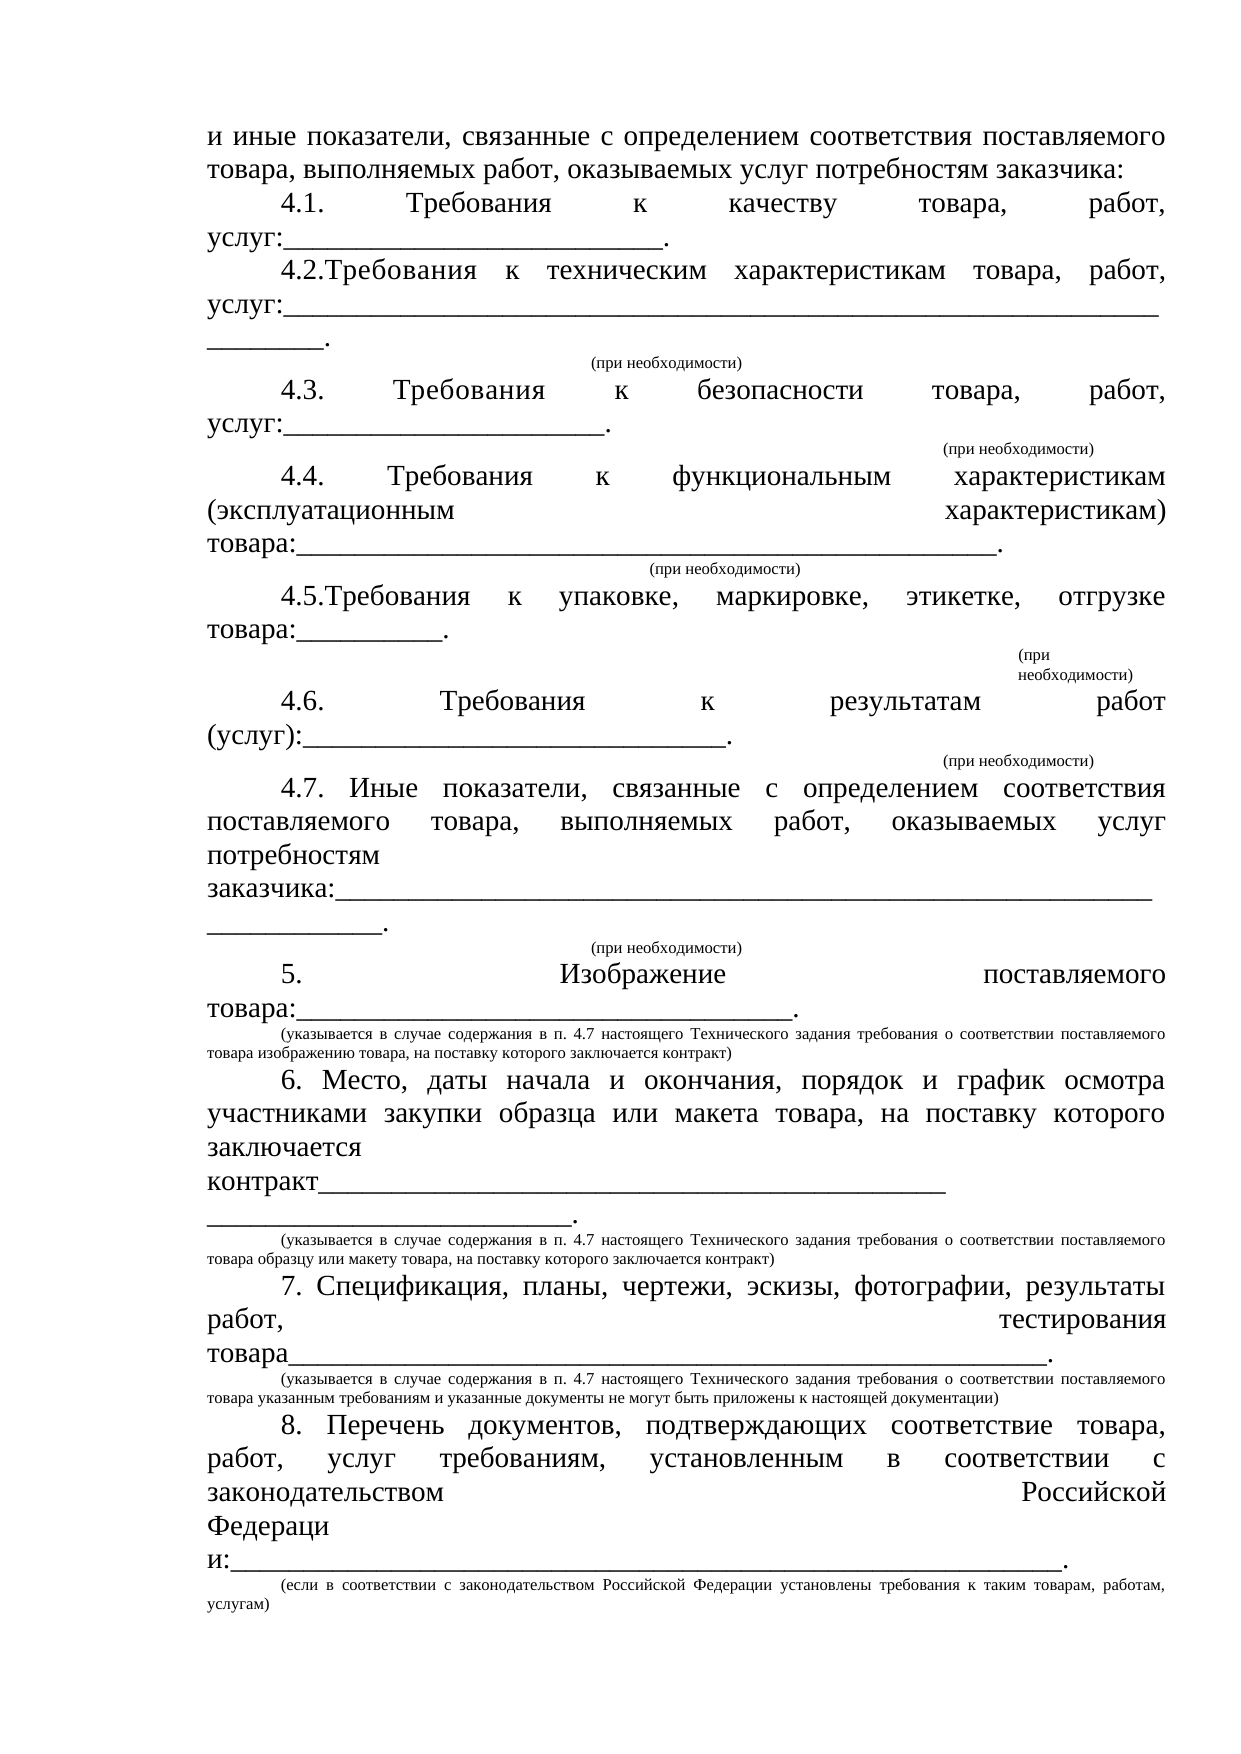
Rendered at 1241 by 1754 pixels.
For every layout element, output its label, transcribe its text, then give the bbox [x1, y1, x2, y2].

text 4.4. Требования к функциональным характеристикам (эксплуатационным характеристикам) товара:________________________________________________. [207, 458, 1166, 559]
text (при необходимости) [1018, 645, 1166, 683]
text (указывается в случае содержания в п. 4.7 настоящего Технического задания требования о соответствии поставляемого товара образцу или макету товара, на поставку которого заключается контракт) [207, 1230, 1166, 1268]
text 8. Перечень документов, подтверждающих соответствие товара, работ, услуг требованиям, установленным в соответствии с законодательством Российской Федерации:_________________________________________________________. [207, 1407, 1166, 1575]
text (при необходимости) [576, 559, 1166, 578]
text (при необходимости) [797, 439, 1166, 458]
text 5. Изображение поставляемого товара:__________________________________. [207, 957, 1166, 1024]
text 6. Место, даты начала и окончания, порядок и график осмотра участниками закупки образца или макета товара, на поставку которого заключается контракт____________________________________________________________________. [207, 1062, 1166, 1230]
text 7. Спецификация, планы, чертежи, эскизы, фотографии, результаты работ, тестирования товара____________________________________________________. [207, 1268, 1166, 1369]
text 4.2.Требования к техническим характеристикам товара, работ, услуг:____________________________________________________________________. [207, 252, 1166, 353]
text (при необходимости) [517, 937, 1166, 957]
text 4.6. Требования к результатам работ (услуг):_____________________________. [207, 683, 1166, 751]
text 4.3. Требования к безопасности товара, работ, услуг:______________________. [207, 372, 1166, 439]
text (при необходимости) [517, 353, 1166, 372]
text (указывается в случае содержания в п. 4.7 настоящего Технического задания требования о соответствии поставляемого товара изображению товара, на поставку которого заключается контракт) [207, 1024, 1166, 1062]
text 4.5.Требования к упаковке, маркировке, этикетке, отгрузке товара:__________. [207, 578, 1166, 645]
text (если в соответствии с законодательством Российской Федерации установлены требования к таким товарам, работам, услугам) [207, 1575, 1166, 1613]
text (при необходимости) [797, 751, 1166, 770]
text 4.1. Требования к качеству товара, работ, услуг:__________________________. [207, 185, 1166, 252]
text 4.7. Иные показатели, связанные с определением соответствия поставляемого товара, выполняемых работ, оказываемых услуг потребностям заказчика:____________________________________________________________________. [207, 770, 1166, 937]
text (указывается в случае содержания в п. 4.7 настоящего Технического задания требования о соответствии поставляемого товара указанным требованиям и указанные документы не могут быть приложены к настоящей документации) [207, 1369, 1166, 1407]
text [207, 118, 1166, 185]
